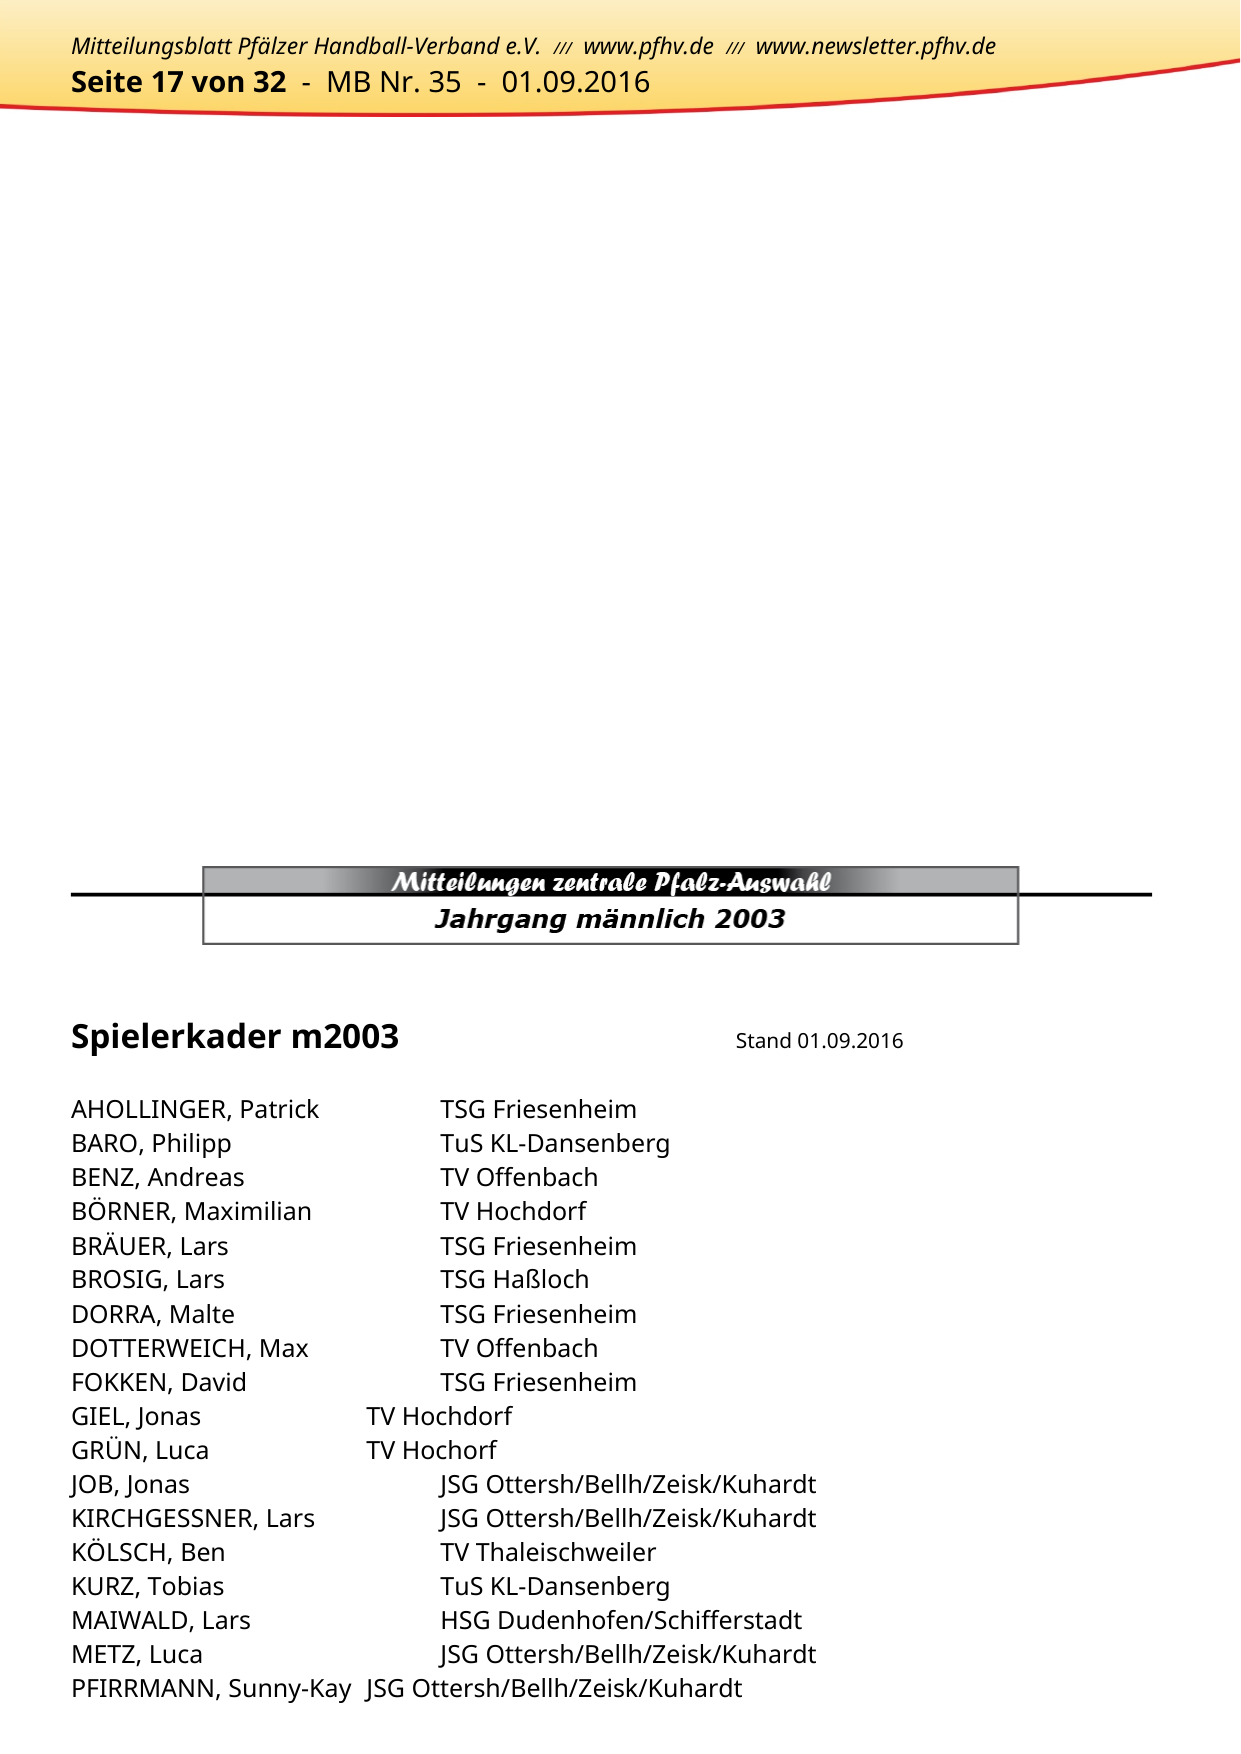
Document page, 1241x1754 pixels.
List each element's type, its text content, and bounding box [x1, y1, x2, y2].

text BENZ, Andreas TV Offenbach [71, 1160, 1169, 1194]
text KÖLSCH, Ben TV Thaleischweiler [71, 1535, 1169, 1569]
text BARO, Philipp TuS KL-Dansenberg [71, 1126, 1169, 1160]
text JOB, Jonas JSG Ottersh/Bellh/Zeisk/Kuhardt [71, 1467, 1169, 1501]
text AHOLLINGER, Patrick TSG Friesenheim [71, 1092, 1169, 1126]
text BÖRNER, Maximilian TV Hochdorf [71, 1194, 1169, 1228]
text MAIWALD, Lars HSG Dudenhofen/Schifferstadt [71, 1603, 1169, 1637]
text BRÄUER, Lars TSG Friesenheim [71, 1228, 1169, 1262]
text KIRCHGESSNER, Lars JSG Ottersh/Bellh/Zeisk/Kuhardt [71, 1501, 1169, 1535]
picture [70, 866, 1153, 945]
text GRÜN, Luca TV Hochorf [71, 1432, 1169, 1467]
text Spielerkader m2003 Stand 01.09.2016 [71, 1013, 1169, 1092]
text DORRA, Malte TSG Friesenheim [71, 1296, 1169, 1330]
text GIEL, Jonas TV Hochdorf [71, 1398, 1169, 1432]
text PFIRRMANN, Sunny-Kay JSG Ottersh/Bellh/Zeisk/Kuhardt [71, 1671, 1169, 1705]
text METZ, Luca JSG Ottersh/Bellh/Zeisk/Kuhardt [71, 1637, 1169, 1671]
text BROSIG, Lars TSG Haßloch [71, 1262, 1169, 1296]
text FOKKEN, David TSG Friesenheim [71, 1364, 1169, 1398]
text KURZ, Tobias TuS KL-Dansenberg [71, 1569, 1169, 1603]
picture [0, 0, 1241, 117]
text DOTTERWEICH, Max TV Offenbach [71, 1330, 1169, 1364]
